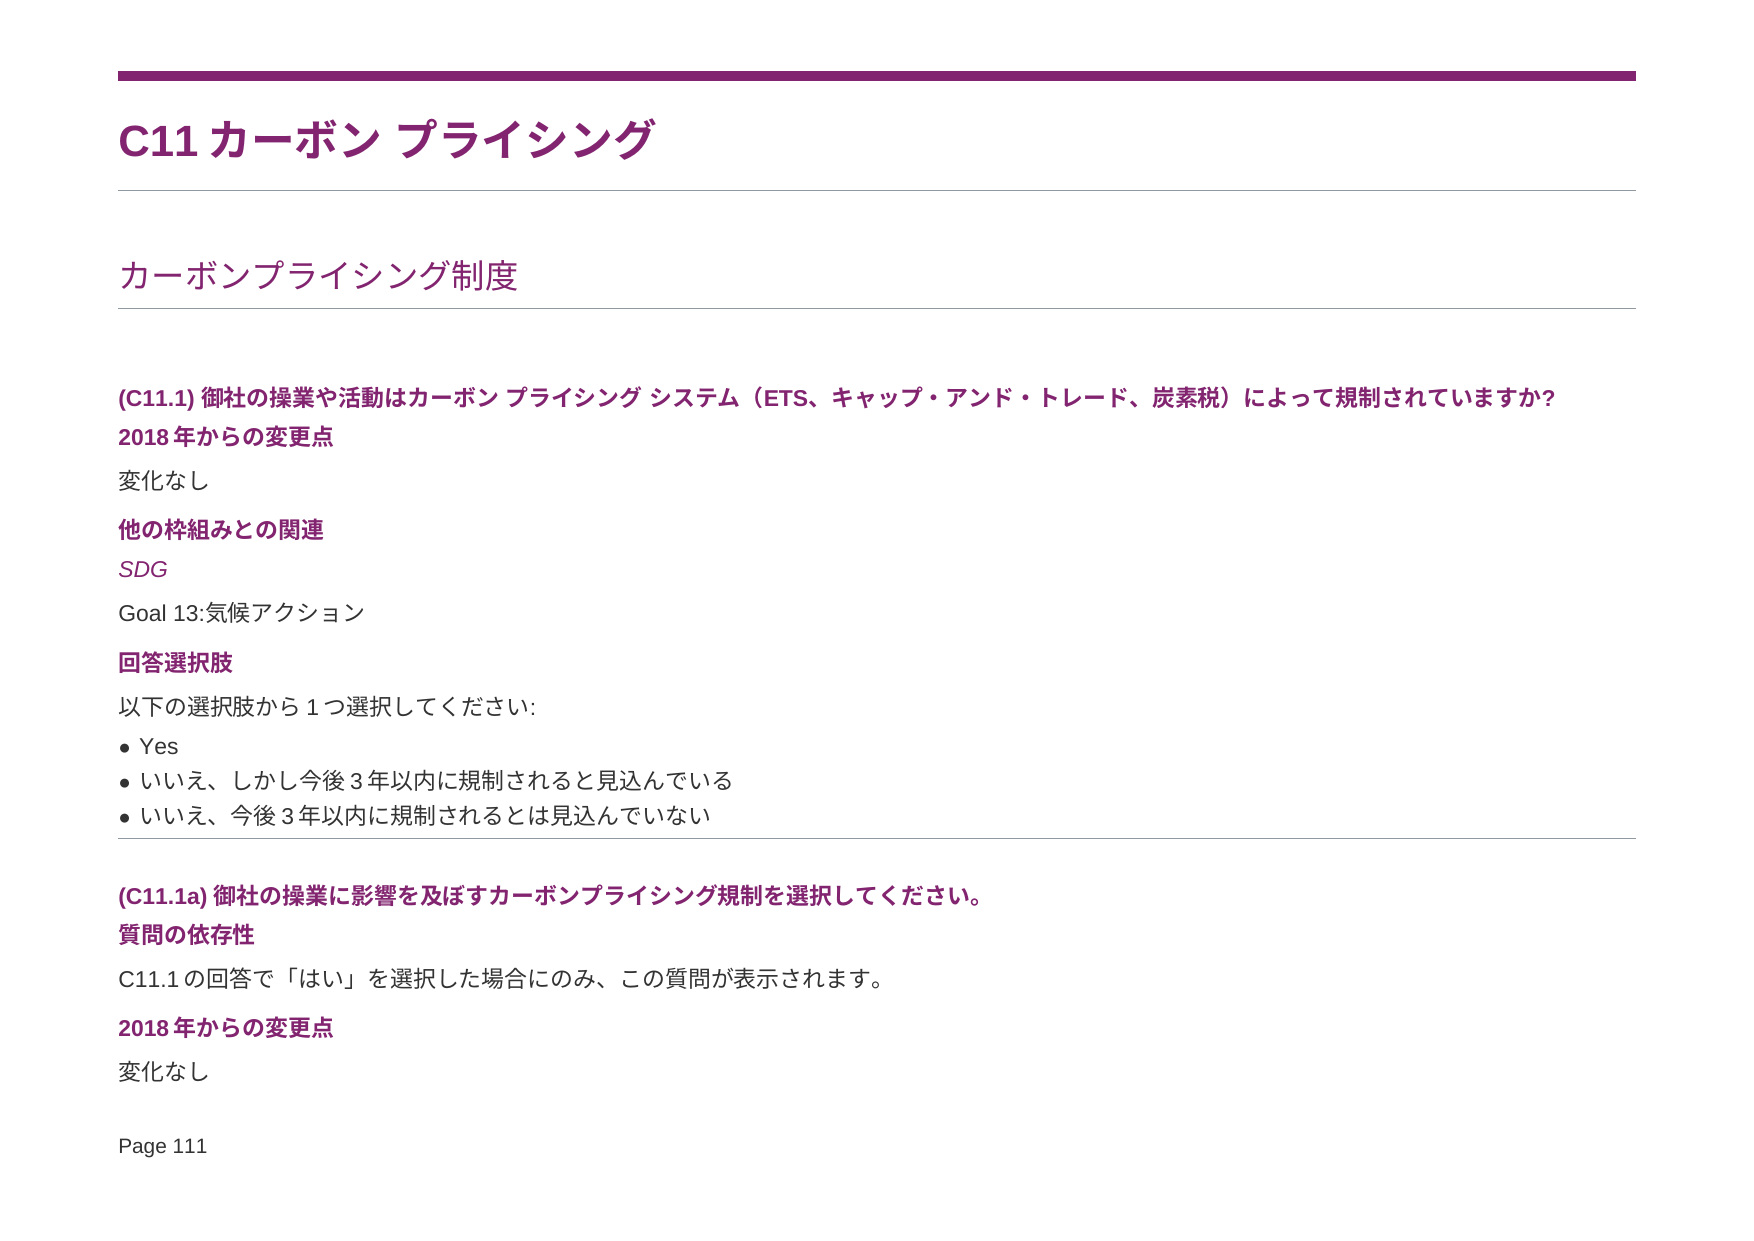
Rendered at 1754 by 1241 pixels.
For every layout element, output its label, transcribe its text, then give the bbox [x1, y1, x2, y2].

text C11カーボン プライシング [118, 115, 1636, 165]
text 他の枠組みとの関連 [118, 517, 1636, 544]
text 以下の選択肢から1つ選択してください: [118, 689, 1636, 722]
text C11.1の回答で「はい」を選択した場合にのみ、この質問が表示されます。 [118, 961, 1636, 994]
list いいえ、しかし今後3年以内に規制されると見込んでいる [118, 768, 1636, 794]
text カーボンプライシング制度 [118, 257, 1636, 296]
text Goal 13:気候アクション [118, 595, 1636, 628]
list いいえ、今後3年以内に規制されるとは見込んでいない [118, 803, 1636, 829]
text 質問の依存性 [118, 922, 1636, 948]
text 2018年からの変更点 [118, 1015, 1636, 1042]
text SDG [118, 556, 1636, 583]
text (C11.1a) 御社の操業に影響を及ぼすカーボンプライシング規制を選択してください。 [118, 883, 1636, 909]
list Yes [118, 733, 1636, 759]
text 回答選択肢 [118, 650, 1636, 676]
text (C11.1) 御社の操業や活動はカーボン プライシング システム（ETS、キャップ・アンド・トレード、炭素税）によって規制されていますか? [118, 385, 1636, 412]
text 変化なし [118, 463, 1636, 496]
text 変化なし [118, 1054, 1636, 1087]
text 2018年からの変更点 [118, 424, 1636, 450]
